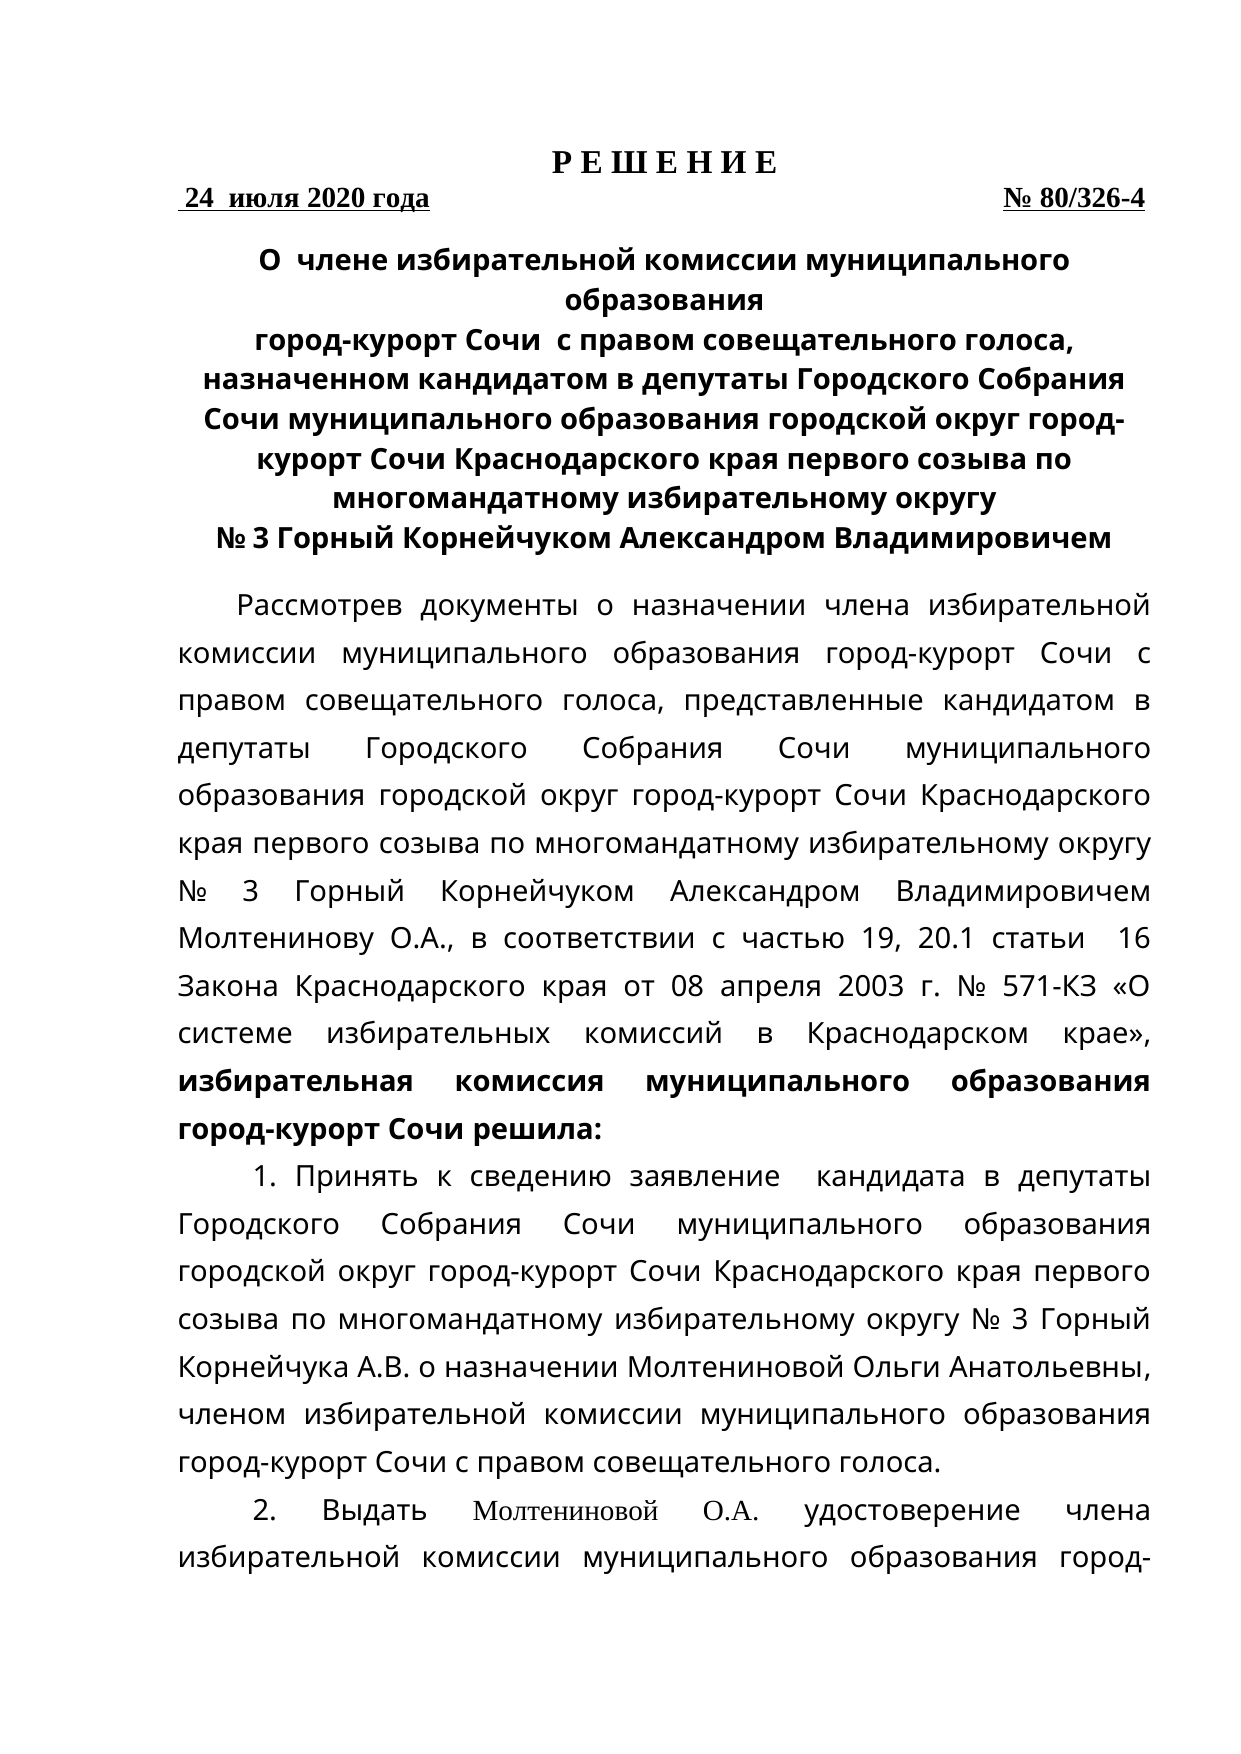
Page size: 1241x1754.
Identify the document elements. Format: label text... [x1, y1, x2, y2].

text Рассмотрев документы о назначении члена избирательной комиссии муниципального образования город-курорт Сочи с правом совещательного голоса, представленные кандидатом в депутаты Городского Собрания Сочи муниципального образования городской округ город-курорт Сочи Краснодарского края первого созыва по многомандатному избирательному округу № 3 Горный Корнейчуком Александром Владимировичем Молтенинову О.А., в соответствии с частью 19, 20.1 статьи 16 Закона Краснодарского края от 08 апреля . № 571-КЗ «О системе избирательных комиссий в Краснодарском крае», избирательная комиссия муниципального образования город-курорт Сочи решила: [177, 584, 1152, 1148]
text Р Е Ш Е Н И Е [177, 142, 1152, 181]
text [177, 1489, 1152, 1576]
text 24 июля 2020 года № 80/326-4 [177, 181, 1152, 214]
text 1. Принять к сведению заявление кандидата в депутаты Городского Собрания Сочи муниципального образования городской округ город-курорт Сочи Краснодарского края первого созыва по многомандатному избирательному округу № 3 Горный Корнейчука А.В. о назначении Молтениновой Ольги Анатольевны, членом избирательной комиссии муниципального образования город-курорт Сочи с правом совещательного голоса. [177, 1156, 1152, 1481]
text № 3 Горный Корнейчуком Александром Владимировичем [177, 517, 1152, 557]
text О члене избирательной комиссии муниципального образования [177, 239, 1152, 319]
text город-курорт Сочи с правом совещательного голоса, назначенном кандидатом в депутаты Городского Собрания Сочи муниципального образования городской округ город-курорт Сочи Краснодарского края первого созыва по многомандатному избирательному округу [177, 319, 1152, 517]
